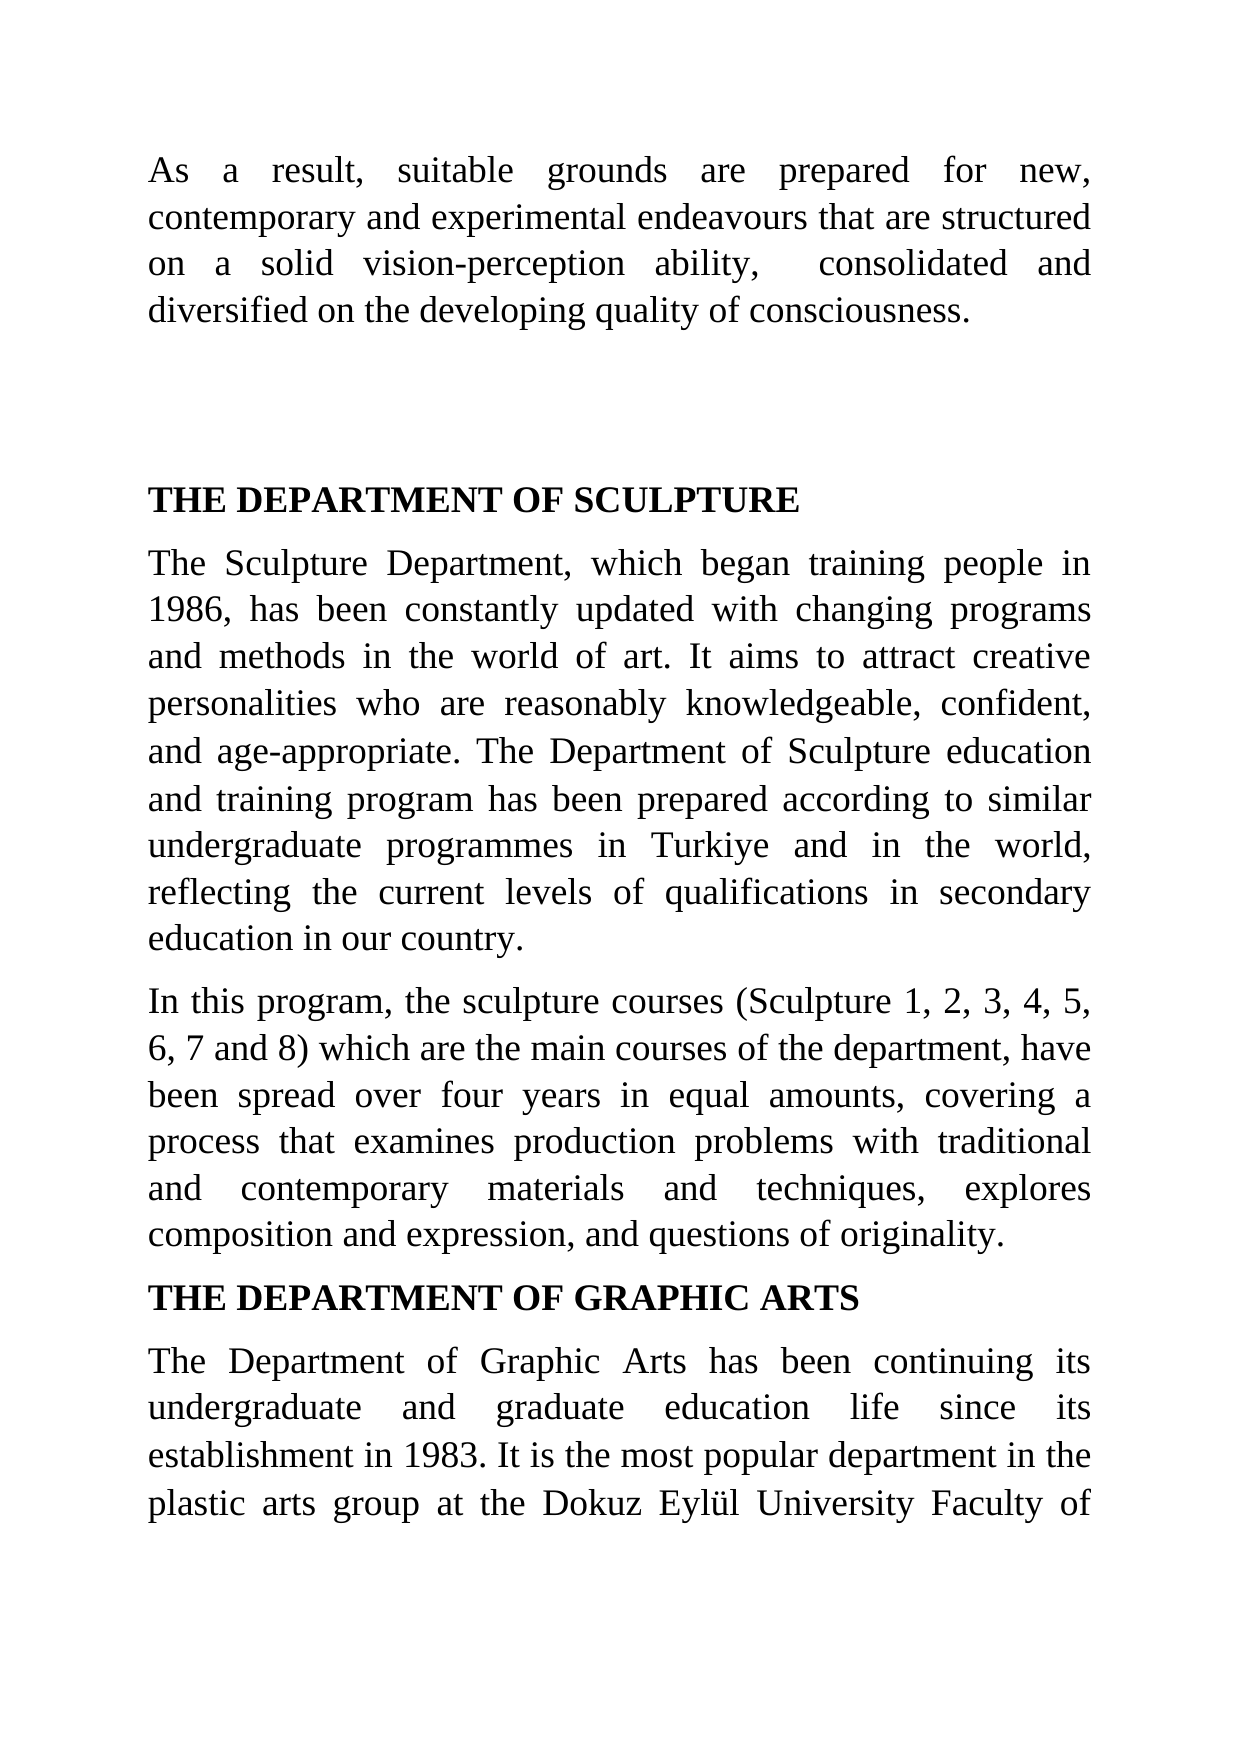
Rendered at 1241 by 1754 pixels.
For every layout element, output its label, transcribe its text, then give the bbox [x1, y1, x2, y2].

text As a result, suitable grounds are prepared for new, contemporary and experimental endeavours that are structured on a solid vision-perception ability, consolidated and diversified on the developing quality of consciousness. [148, 148, 1093, 330]
text THE DEPARTMENT OF SCULPTURE [148, 477, 1093, 520]
text THE DEPARTMENT OF GRAPHIC ARTS [148, 1275, 1093, 1318]
text The Sculpture Department, which began training people in 1986, has been constantly updated with changing programs and methods in the world of art. It aims to attract creative personalities who are reasonably knowledgeable, confident, and age-appropriate. The Department of Sculpture education and training program has been prepared according to similar undergraduate programmes in Turkiye and in the world, reflecting the current levels of qualifications in secondary education in our country. [148, 540, 1093, 959]
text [148, 1338, 1093, 1524]
text In this program, the sculpture courses (Sculpture 1, 2, 3, 4, 5, 6, 7 and 8) which are the main courses of the department, have been spread over four years in equal amounts, covering a process that examines production problems with traditional and contemporary materials and techniques, explores composition and expression, and questions of originality. [148, 979, 1093, 1255]
